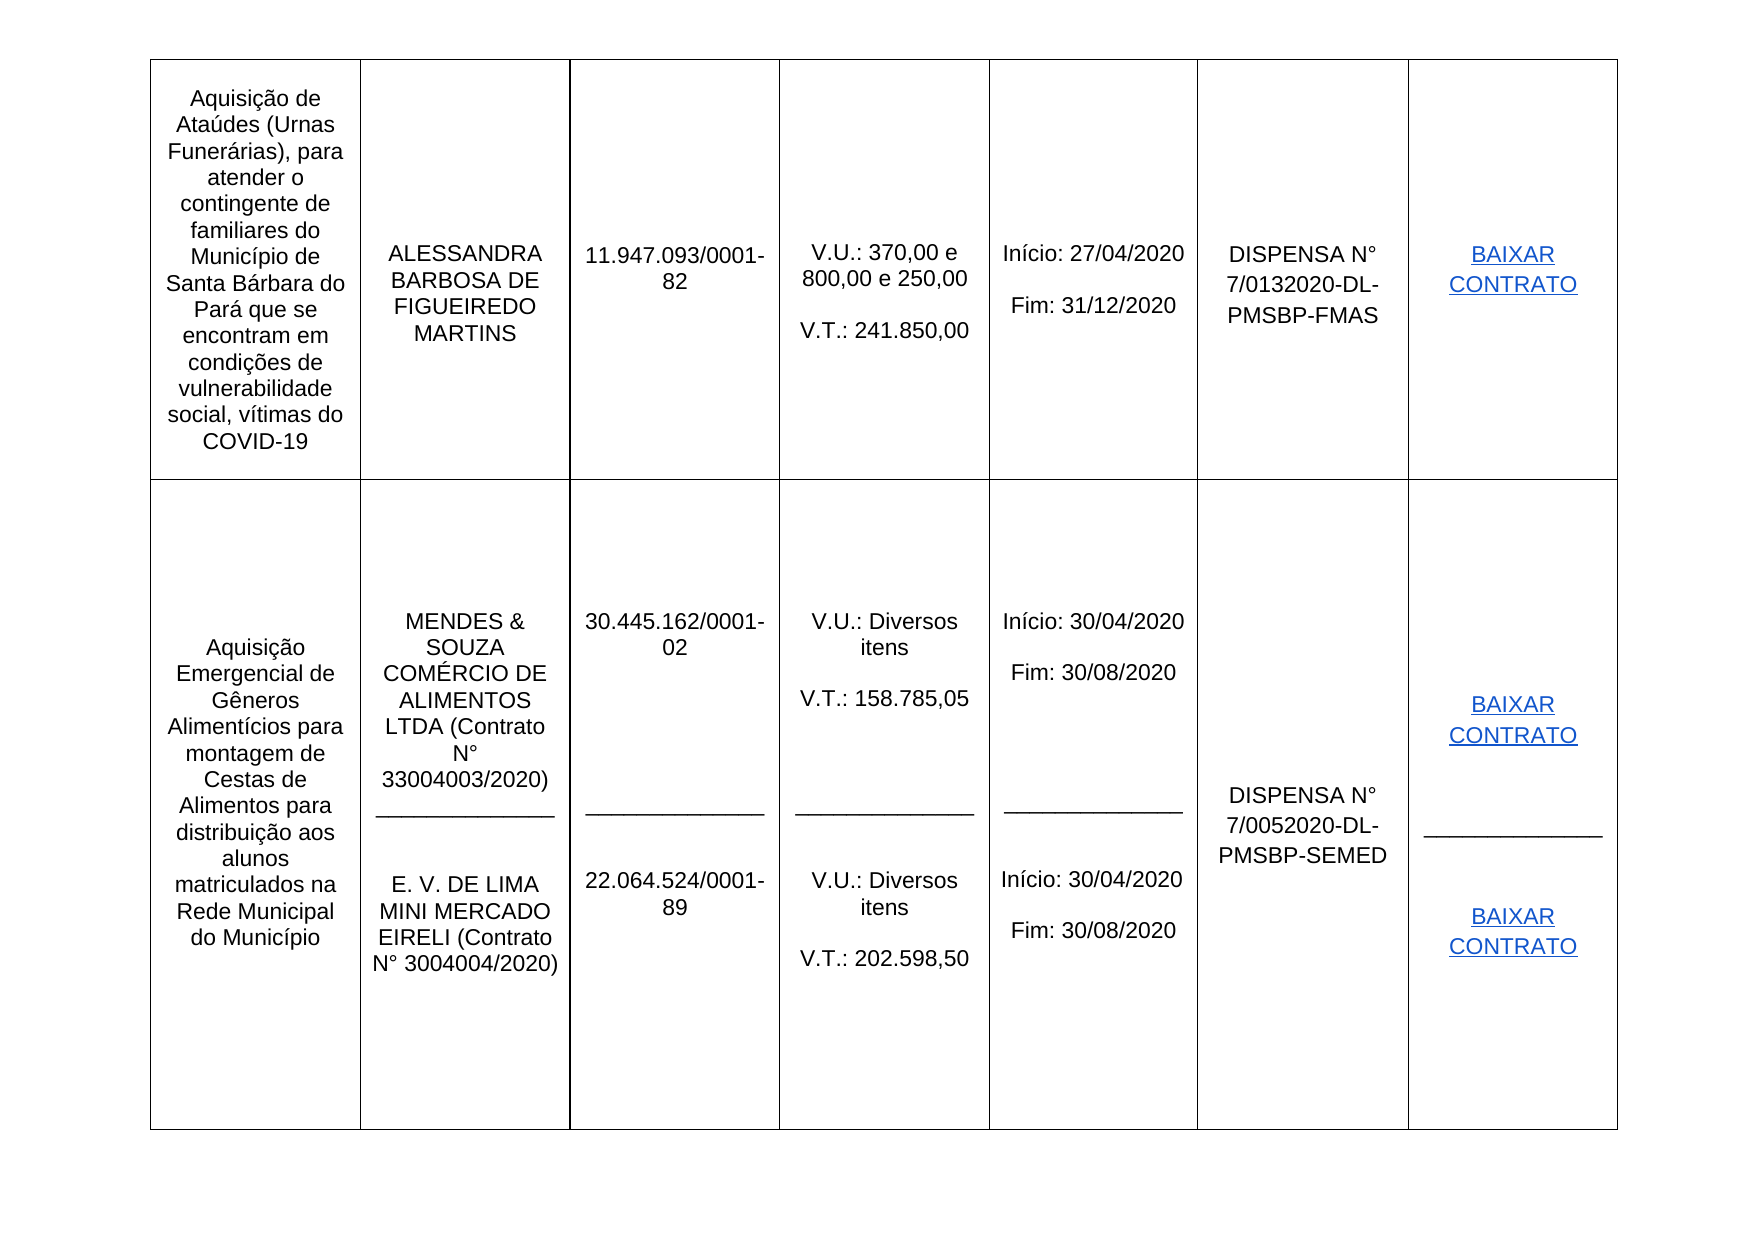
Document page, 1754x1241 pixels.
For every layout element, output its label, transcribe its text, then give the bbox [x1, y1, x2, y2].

table_cell DISPENSA N° 7/0052020-DL-PMSBP-SEMED [1198, 480, 1408, 1129]
table_cell Início: 27/04/2020 Fim: 31/12/2020 [990, 60, 1197, 479]
table_cell BAIXAR CONTRATO ______________ BAIXAR CONTRATO [1409, 480, 1617, 1129]
table_cell V.U.: 370,00 e 800,00 e 250,00 V.T.: 241.850,00 [780, 60, 989, 479]
table_cell BAIXAR CONTRATO [1409, 60, 1617, 479]
table_cell 11.947.093/0001-82 [571, 60, 779, 479]
table_cell MENDES & SOUZA COMÉRCIO DE ALIMENTOS LTDA (Contrato N° 33004003/2020) ______________ E. V. DE LIMA MINI MERCADO EIRELI (Contrato N° 3004004/2020) [361, 480, 569, 1129]
table_cell Início: 30/04/2020 Fim: 30/08/2020 ______________ Início: 30/04/2020 Fim: 30/08/2020 [990, 480, 1197, 1129]
table_cell DISPENSA N° 7/0132020-DL-PMSBP-FMAS [1198, 60, 1408, 479]
table_cell ALESSANDRA BARBOSA DE FIGUEIREDO MARTINS [361, 60, 569, 479]
table_cell V.U.: Diversos itens V.T.: 158.785,05 ______________ V.U.: Diversos itens V.T.: 202.598,50 [780, 480, 989, 1129]
table_cell Aquisição de Ataúdes (Urnas Funerárias), para atender o contingente de familiares do Município de Santa Bárbara do Pará que se encontram em condições de vulnerabilidade social, vítimas do COVID-19 [151, 60, 360, 479]
table_cell Aquisição Emergencial de Gêneros Alimentícios para montagem de Cestas de Alimentos para distribuição aos alunos matriculados na Rede Municipal do Município [151, 480, 360, 1129]
table_cell 30.445.162/0001-02 ______________ 22.064.524/0001-89 [571, 480, 779, 1129]
